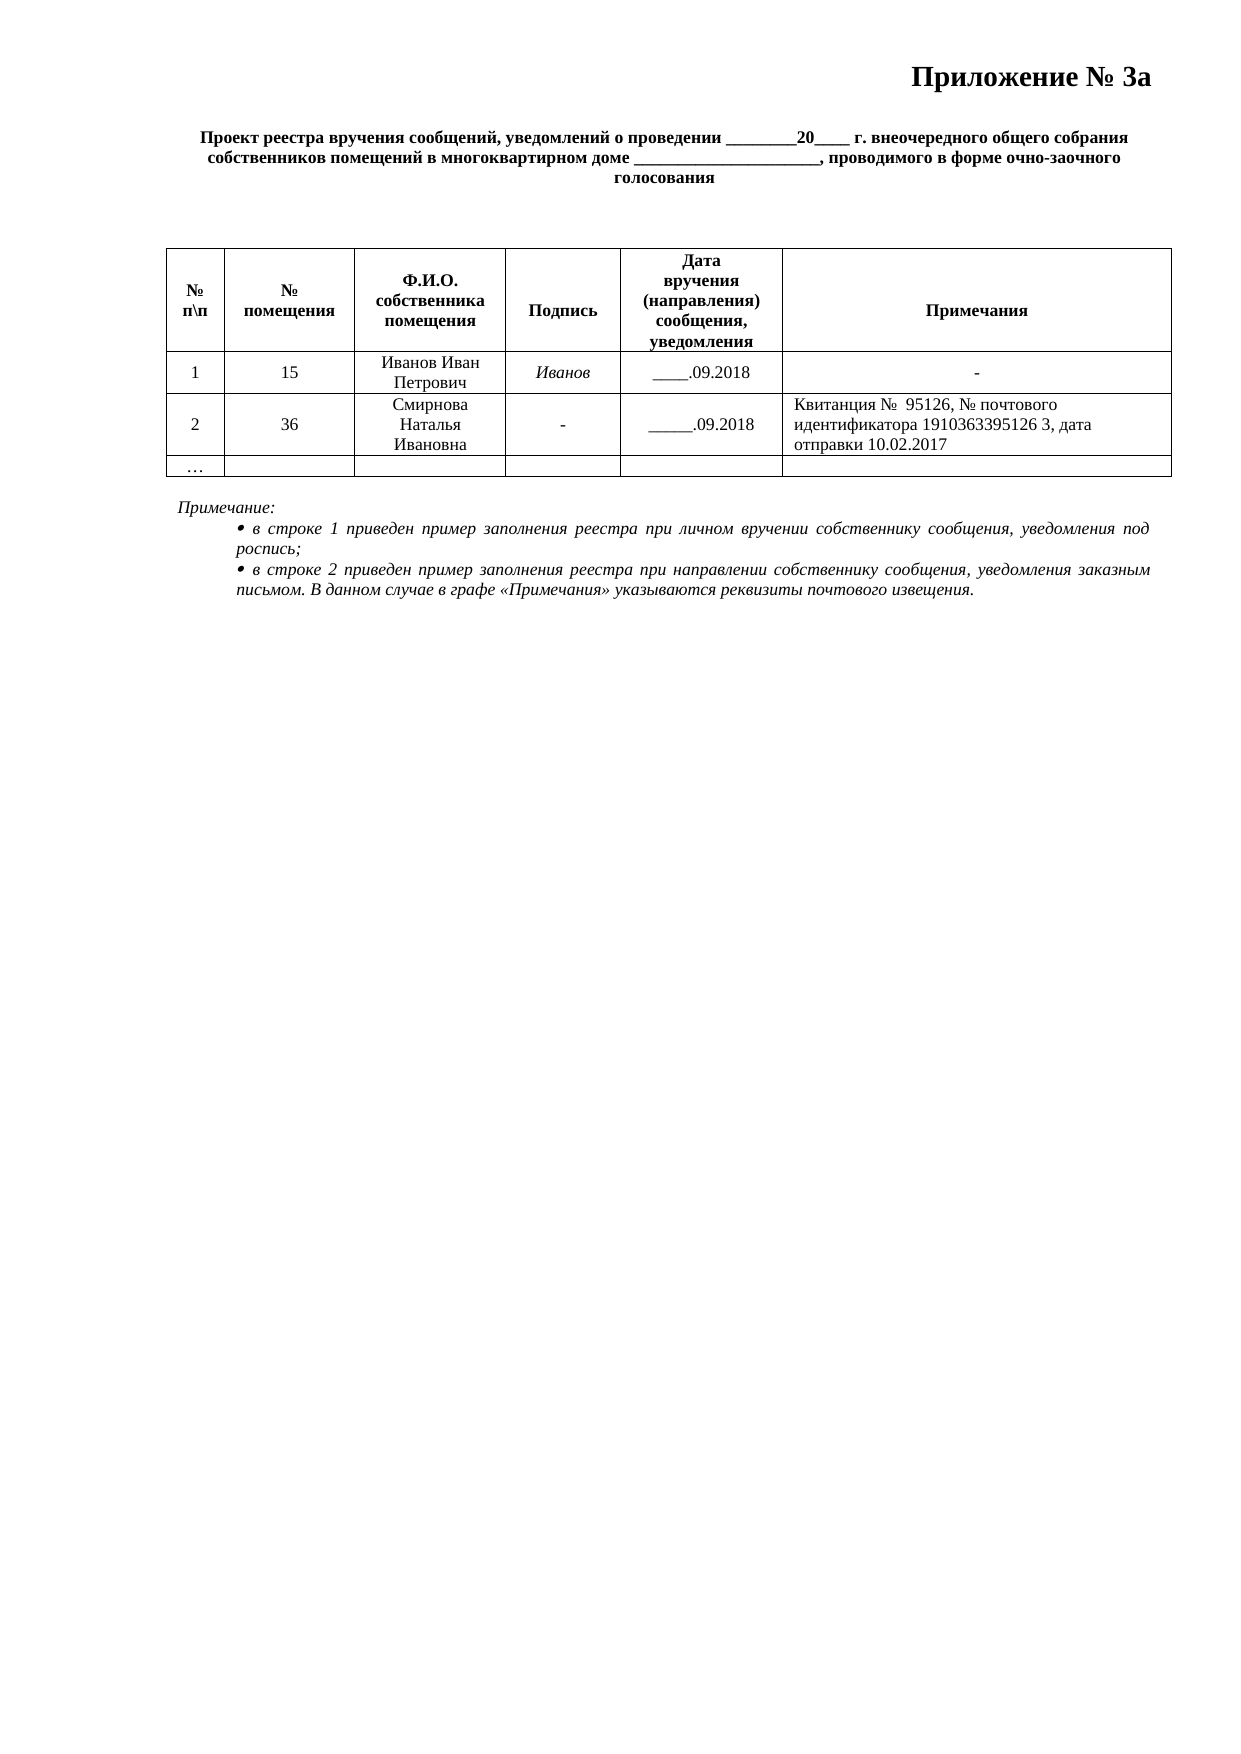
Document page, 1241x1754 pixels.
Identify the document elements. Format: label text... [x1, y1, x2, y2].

table_cell 2 [167, 394, 224, 454]
table_cell Смирнова Наталья Ивановна [355, 394, 505, 454]
table_cell [355, 456, 505, 476]
list в строке 1 приведен пример заполнения реестра при личном вручении собственнику сообщения, уведомления под роспись; [236, 518, 1152, 558]
table_header Ф.И.О. собственника помещения [355, 249, 505, 351]
table_header Подпись [506, 249, 620, 351]
table_cell … [167, 456, 224, 476]
table_header № п\п [167, 249, 224, 351]
table_cell [506, 456, 620, 476]
table_cell Иванов Иван Петрович [355, 352, 505, 393]
table_cell - [506, 394, 620, 454]
text Примечание: [177, 497, 1152, 518]
text Приложение № 3а [177, 59, 1152, 93]
table_cell Иванов [506, 352, 620, 393]
list в строке 2 приведен пример заполнения реестра при направлении собственнику сообщения, уведомления заказным письмом. В данном случае в графе «Примечания» указываются реквизиты почтового извещения. [236, 558, 1152, 599]
table_cell [621, 456, 782, 476]
table_cell - [783, 352, 1171, 393]
table_header Дата вручения (направления) сообщения, уведомления [621, 249, 782, 351]
table_header № помещения [225, 249, 354, 351]
table_cell 1 [167, 352, 224, 393]
table_cell 15 [225, 352, 354, 393]
table_cell _____.09.2018 [621, 394, 782, 454]
table_cell 36 [225, 394, 354, 454]
text Проект реестра вручения сообщений, уведомлений о проведении ________20____ г. внеочередного общего собрания собственников помещений в многоквартирном доме _____________________, проводимого в форме очно-заочного голосования [177, 126, 1152, 187]
table_cell [783, 456, 1171, 476]
table_cell [225, 456, 354, 476]
table_cell ____.09.2018 [621, 352, 782, 393]
table_cell Квитанция № 95126, № почтового идентификатора 1910363395126 3, дата отправки 10.02.2017 [783, 394, 1171, 454]
table_header Примечания [783, 249, 1171, 351]
